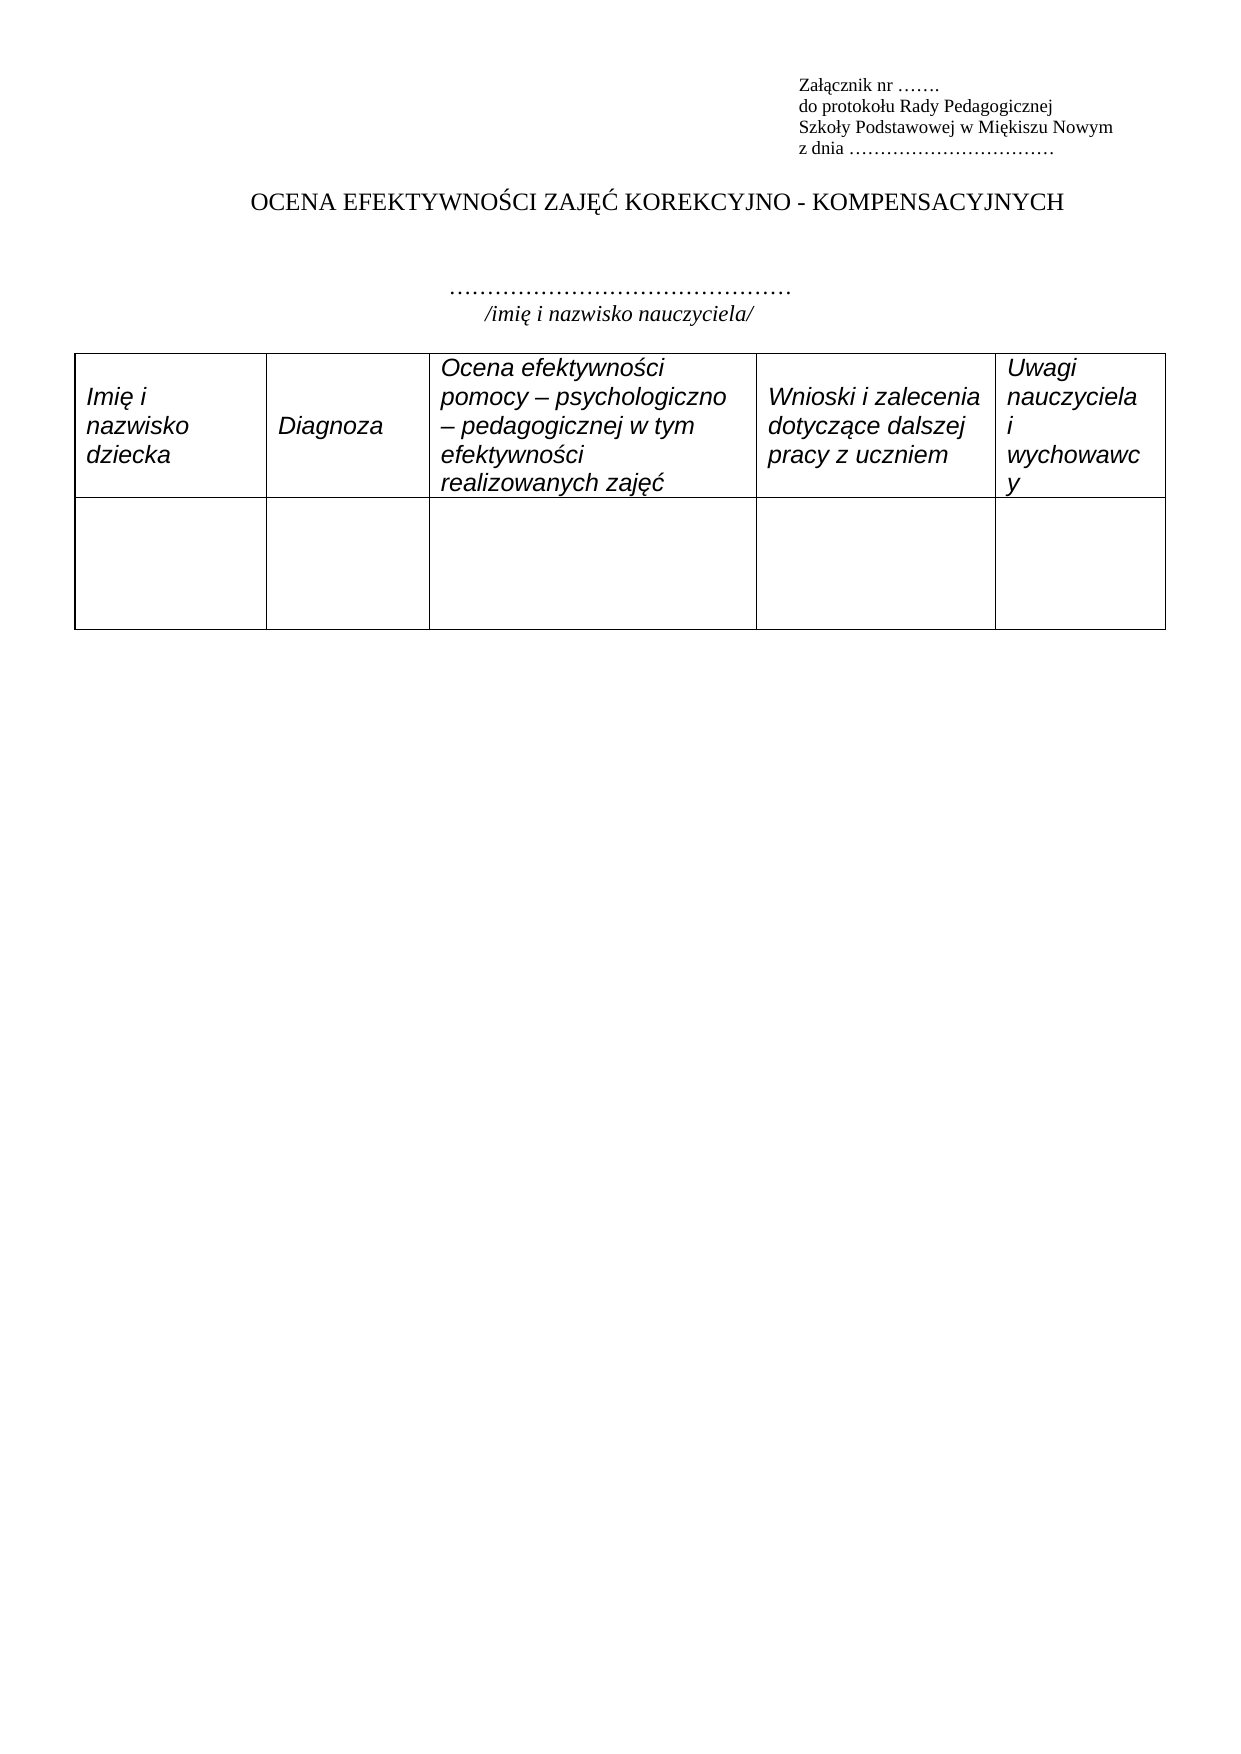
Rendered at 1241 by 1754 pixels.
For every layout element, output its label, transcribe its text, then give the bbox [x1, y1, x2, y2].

table_header Imię i nazwisko dziecka [76, 354, 266, 497]
table_header Wnioski i zalecenia dotyczące dalszej pracy z uczniem [757, 354, 995, 497]
table_header Uwagi nauczyciela i wychowawcy [996, 354, 1165, 497]
list /imię i nazwisko nauczyciela/ [75, 300, 1165, 326]
text ……………………………………… [75, 273, 1165, 300]
table_cell [996, 498, 1165, 629]
text z dnia …………………………… [798, 137, 1134, 158]
text Załącznik nr ……. [798, 75, 1134, 96]
table_header Diagnoza [267, 354, 429, 497]
text Szkoły Podstawowej w Miękiszu Nowym [798, 117, 1134, 137]
table_cell [76, 498, 266, 629]
table_cell [757, 498, 995, 629]
table_header Ocena efektywności pomocy – psychologiczno – pedagogicznej w tym efektywności realizowanych zajęć [430, 354, 756, 497]
text do protokołu Rady Pedagogicznej [798, 96, 1134, 117]
table_cell [430, 498, 756, 629]
table_cell [267, 498, 429, 629]
list OCENA EFEKTYWNOŚCI ZAJĘĆ KOREKCYJNO - KOMPENSACYJNYCH [150, 187, 1165, 216]
